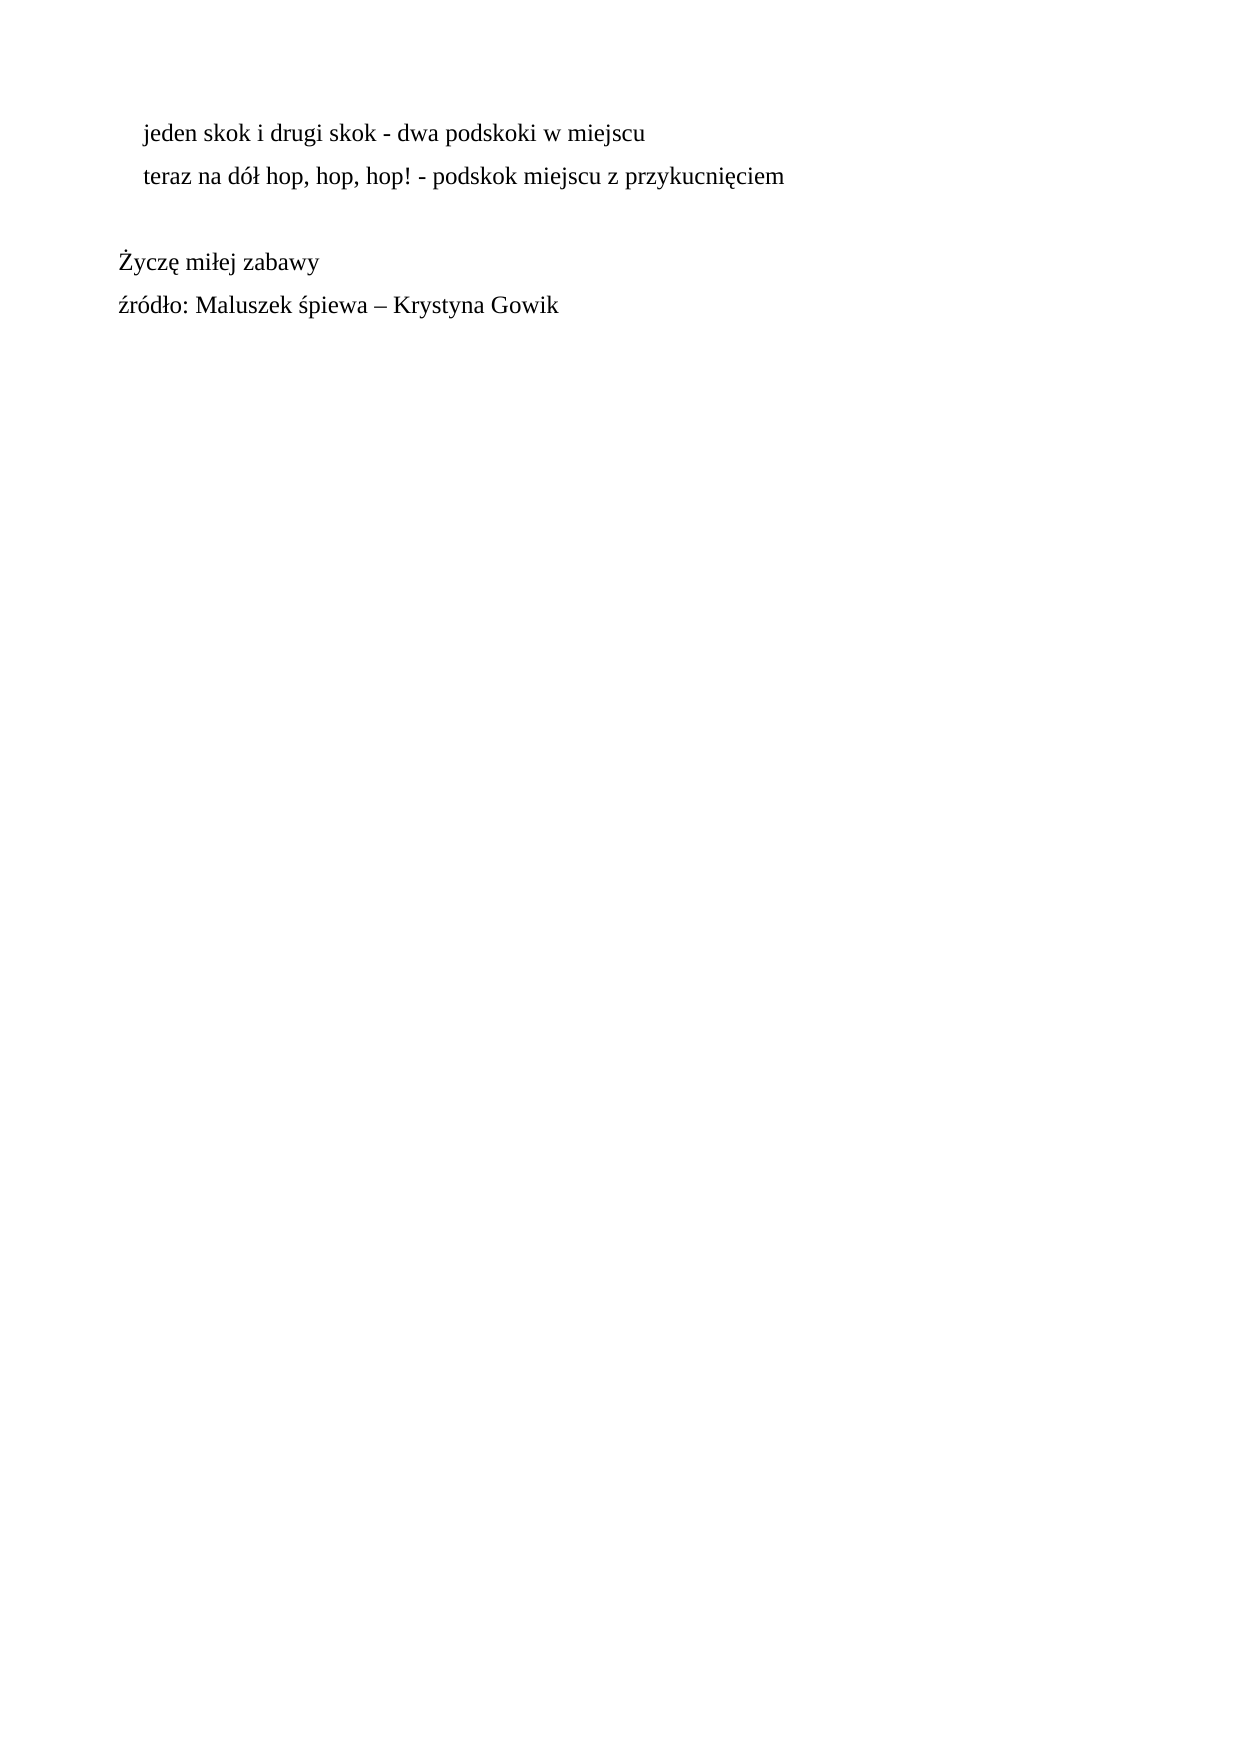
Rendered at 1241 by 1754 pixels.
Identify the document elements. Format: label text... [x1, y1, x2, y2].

text źródło: Maluszek śpiewa – Krystyna Gowik [118, 291, 1122, 319]
text teraz na dół hop, hop, hop! - podskok miejscu z przykucnięciem [118, 161, 1122, 190]
text jeden skok i drugi skok - dwa podskoki w miejscu [118, 118, 1122, 147]
text Życzę miłej zabawy [118, 247, 1122, 276]
